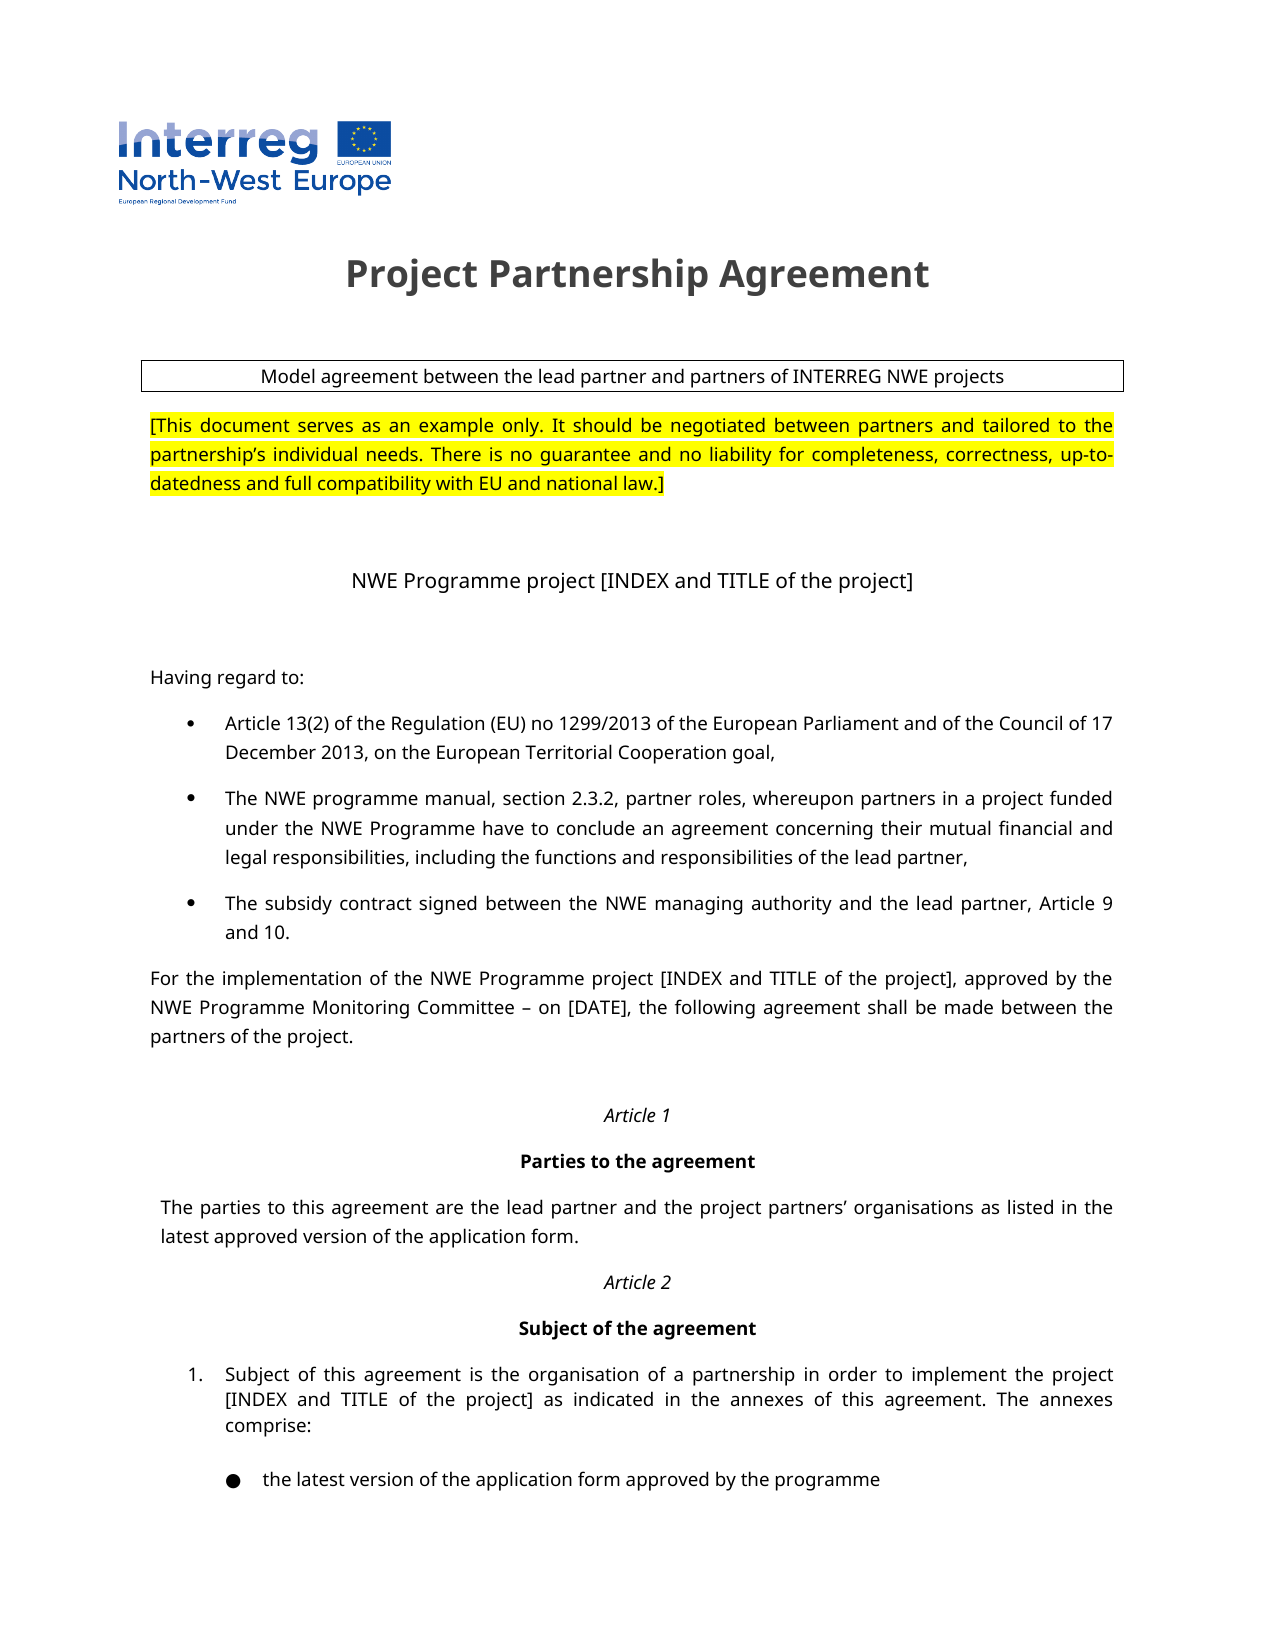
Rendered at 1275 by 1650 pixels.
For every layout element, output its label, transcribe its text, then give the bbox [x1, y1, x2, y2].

list the latest version of the application form approved by the programme [225, 1466, 1125, 1492]
text Model agreement between the lead partner and partners of INTERREG NWE projects [142, 361, 1123, 391]
text The parties to this agreement are the lead partner and the project partners’ organisations as listed in the latest approved version of the application form. [160, 1194, 1114, 1249]
picture [16, 13, 978, 212]
list Subject of this agreement is the organisation of a partnership in order to implement the project [INDEX and TITLE of the project] as indicated in the annexes of this agreement. The annexes comprise: [187, 1361, 1114, 1438]
title Project Partnership Agreement [150, 248, 1125, 299]
text For the implementation of the NWE Programme project [INDEX and TITLE of the project], approved by the NWE Programme Monitoring Committee – on [DATE], the following agreement shall be made between the partners of the project. [150, 965, 1114, 1049]
text Subject of the agreement [160, 1315, 1114, 1341]
text Article 1 [160, 1102, 1114, 1128]
text Article 2 [160, 1269, 1114, 1295]
text Parties to the agreement [160, 1148, 1114, 1174]
list The NWE programme manual, section 2.3.2, partner roles, whereupon partners in a project funded under the NWE Programme have to conclude an agreement concerning their mutual financial and legal responsibilities, including the functions and responsibilities of the lead partner, [187, 786, 1114, 869]
list The subsidy contract signed between the NWE managing authority and the lead partner, Article 9 and 10. [187, 890, 1114, 945]
text Having regard to: [150, 664, 1114, 690]
list Article 13(2) of the Regulation (EU) no 1299/2013 of the European Parliament and of the Council of 17 December 2013, on the European Territorial Cooperation goal, [187, 710, 1114, 765]
text [This document serves as an example only. It should be negotiated between partners and tailored to the partnership’s individual needs. There is no guarantee and no liability for completeness, correctness, up-to-datedness and full compatibility with EU and national law.] [150, 467, 1114, 496]
text NWE Programme project [INDEX and TITLE of the project] [150, 566, 1114, 594]
